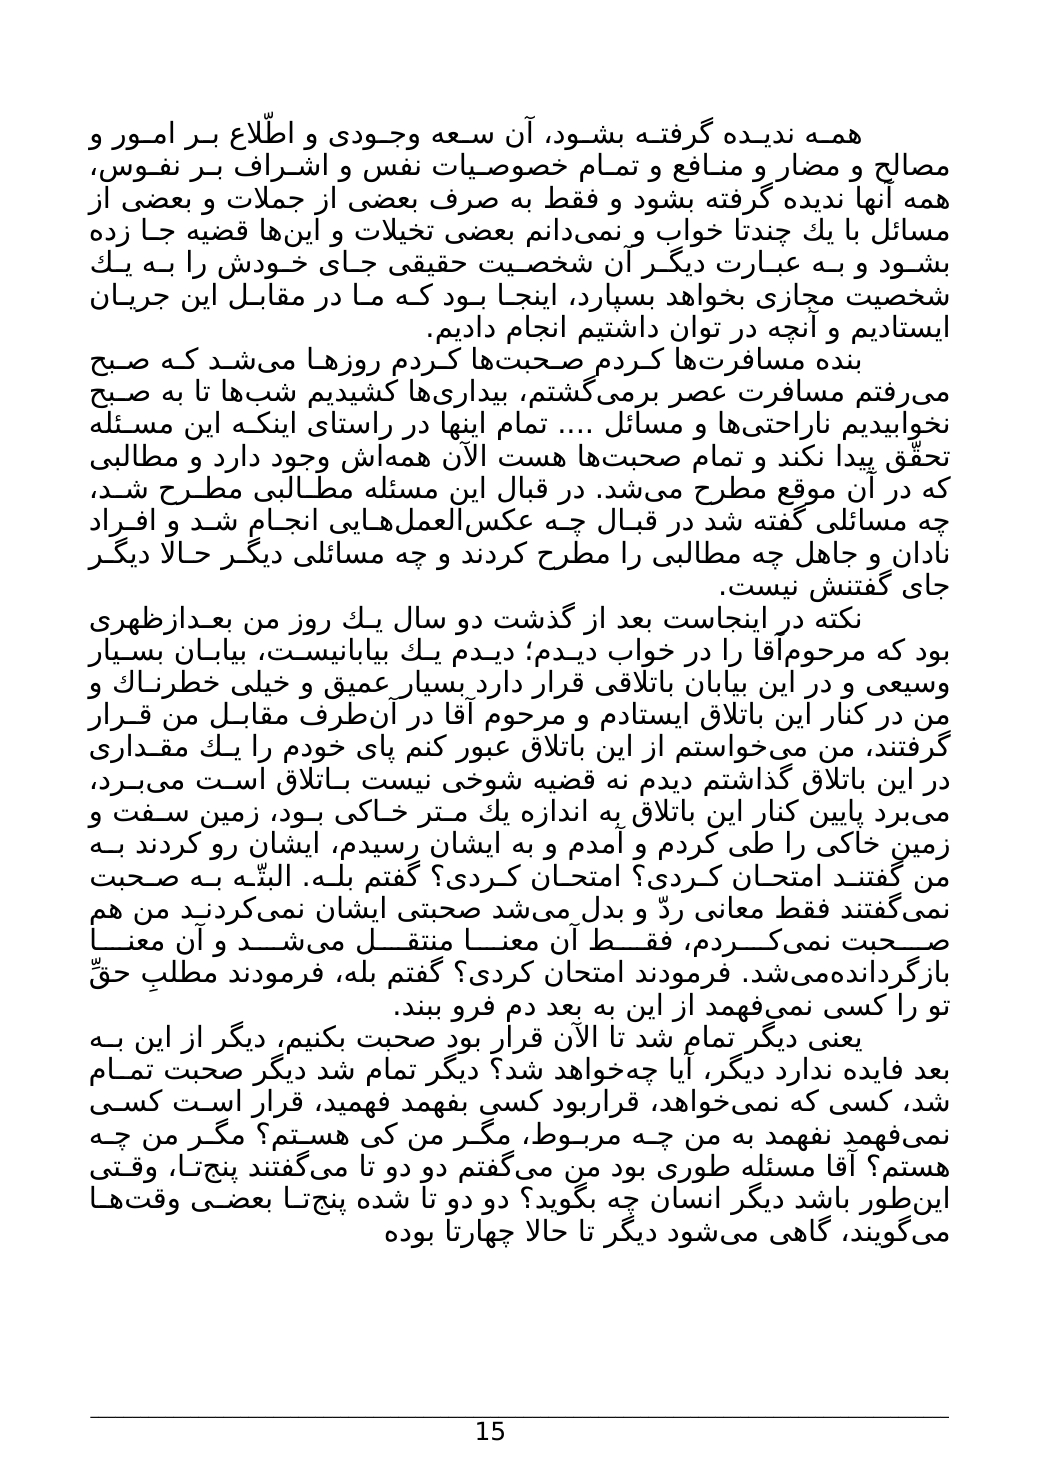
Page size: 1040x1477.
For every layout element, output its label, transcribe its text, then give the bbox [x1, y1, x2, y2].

text نكته در اینجاست بعد از گذشت دو سال یك روز من بعدازظهری بود كه مرحوم‌آقا را در خواب دیدم؛ دیدم یك بیابانیست، بیابان بسیار وسیعی و در این بیابان باتلاقی قرار دارد بسیار عمیق و خیلی خطرناك و من در كنار این باتلاق ایستادم و مرحوم آقا در آن‌طرف مقابل من قرار گرفتند، من می‌خواستم از این باتلاق عبور كنم پای خودم را یك مقداری در این باتلاق گذاشتم دیدم نه قضیه شوخی نیست باتلاق است می‌برد، می‌برد پایین كنار این باتلاق به اندازه یك متر خاكی بود، زمین سفت و زمین خاكی را طی كردم و آمدم و به ایشان رسیدم، ایشان رو كردند به من گفتند امتحان كردی؟ امتحان كردی؟ گفتم بله. البتّه به صحبت نمی‌گفتند فقط معانی ردّ و بدل می‌شد صحبتی ایشان نمی‌كردند من هم صحبت نمی‌كردم، فقط آن معنا منتقل می‌شد و آن معنا بازگردانده‌می‌شد. فرمودند امتحان كردی؟ گفتم بله، فرمودند مطلبِ حقِّ تو را كسی نمی‌فهمد از این به بعد دم فرو ببند. [89, 602, 951, 1022]
text همه ندیده گرفته بشود، آن سعه وجودی و اطّلاع بر امور و مصالح و مضار و منافع و تمام خصوصیات نفس و اشراف بر نفوس، همه آنها ندیده گرفته بشود و فقط به صرف بعضی از جملات و بعضی از مسائل با یك چندتا خواب و نمی‌دانم بعضی تخیلات و این‌ها قضیه جا زده بشود و به عبارت دیگر آن شخصیت حقیقی جای خودش را به یك شخصیت مجازی بخواهد بسپارد، اینجا بود كه ما در مقابل این جریان ایستادیم و آنچه در توان داشتیم انجام دادیم. [89, 118, 951, 344]
text یعنی دیگر تمام شد تا الآن قرار بود صحبت بكنیم، دیگر از این به بعد فایده ندارد دیگر، آیا چه‌خواهد شد؟ دیگر تمام شد دیگر صحبت تمام شد، كسی كه نمی‌خواهد، قراربود كسی بفهمد فهمید، قرار است كسی نمی‌فهمد نفهمد به من چه مربوط، مگر من كی هستم؟ مگر من چه هستم؟ آقا مسئله طوری بود من می‌گفتم دو دو تا می‌گفتند پنج‌تا، وقتی این‌طور باشد دیگر انسان چه بگوید؟ دو دو تا شده پنج‌تا بعضی وقت‌ها می‌گویند، گاهی می‌شود دیگر تا حالا چهارتا بوده‌ [89, 1022, 951, 1248]
text بنده مسافرت‌ها كردم صحبت‌ها كردم روزها می‌شد كه صبح می‌رفتم مسافرت عصر برمی‌گشتم، بیداری‌ها كشیدیم شب‌ها تا به صبح نخوابیدیم ناراحتی‌ها و مسائل .... تمام اینها در راستای اینكه این مسئله تحقّق پیدا نكند و تمام صحبت‌ها هست الآن همه‌اش وجود دارد و مطالبی كه در آن موقع مطرح می‌شد. در قبال این مسئله مطالبی مطرح شد، چه مسائلی گفته شد در قبال چه عكس‌العمل‌هایی انجام شد و افراد نادان و جاهل چه مطالبی را مطرح كردند و چه مسائلی دیگر حالا دیگر جای گفتنش نیست. [89, 344, 951, 602]
